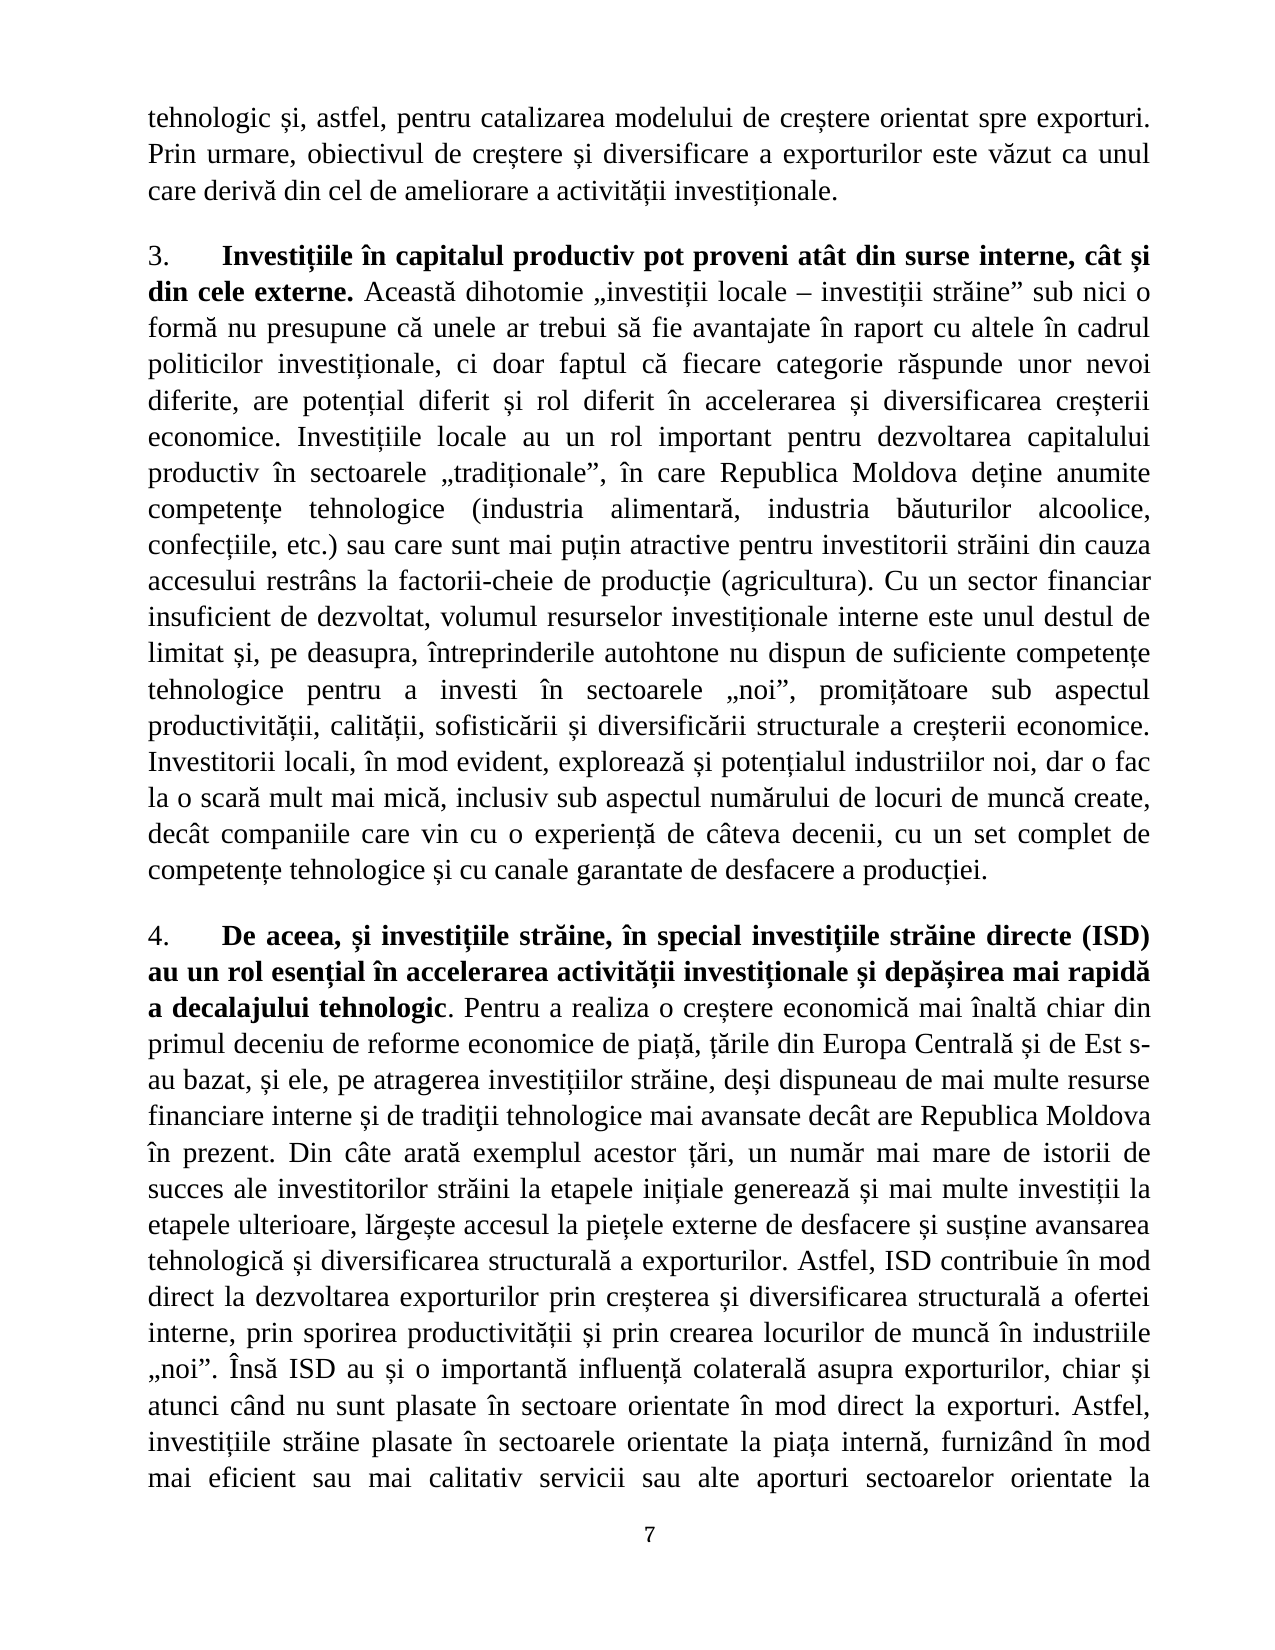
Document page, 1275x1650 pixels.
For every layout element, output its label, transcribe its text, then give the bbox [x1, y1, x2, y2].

list Investițiile în capitalul productiv pot proveni atât din surse interne, cât și din cele externe. Această dihotomie „investiții locale – investiții străine” sub nici o formă nu presupune că unele ar trebui să fie avantajate în raport cu altele în cadrul politicilor investiționale, ci doar faptul că fiecare categorie răspunde unor nevoi diferite, are potențial diferit și rol diferit în accelerarea și diversificarea creșterii economice. Investițiile locale au un rol important pentru dezvoltarea capitalului productiv în sectoarele „tradiționale”, în care Republica Moldova deține anumite competențe tehnologice (industria alimentară, industria băuturilor alcoolice, confecțiile, etc.) sau care sunt mai puțin atractive pentru investitorii străini din cauza accesului restrâns la factorii-cheie de producție (agricultura). Cu un sector financiar insuficient de dezvoltat, volumul resurselor investiționale interne este unul destul de limitat și, pe deasupra, întreprinderile autohtone nu dispun de suficiente competențe tehnologice pentru a investi în sectoarele „noi”, promițătoare sub aspectul productivității, calității, sofisticării și diversificării structurale a creșterii economice. Investitorii locali, în mod evident, explorează și potențialul industriilor noi, dar o fac la o scară mult mai mică, inclusiv sub aspectul numărului de locuri de muncă create, decât companiile care vin cu o experiență de câteva decenii, cu un set complet de competențe tehnologice și cu canale garantate de desfacere a producției. [148, 238, 1152, 886]
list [148, 100, 1152, 206]
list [148, 918, 1152, 1493]
